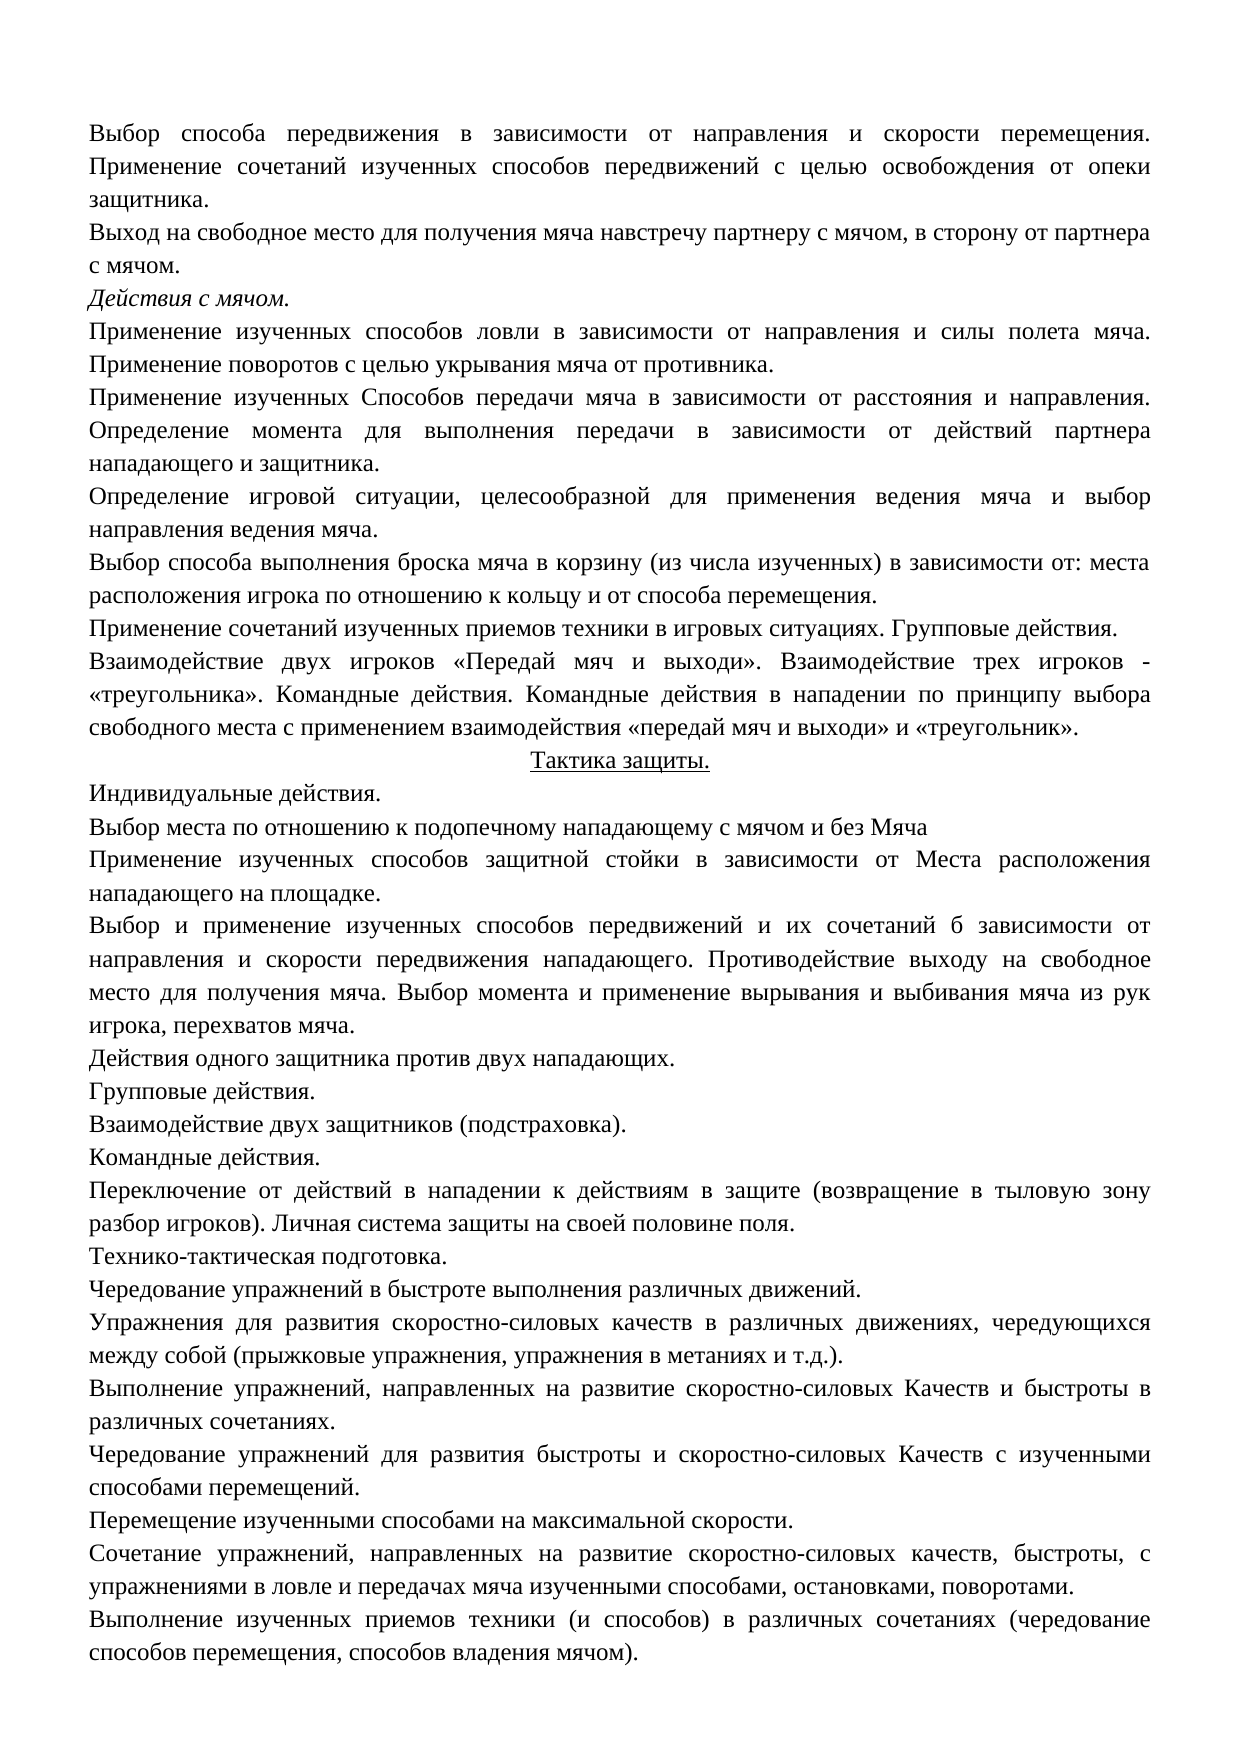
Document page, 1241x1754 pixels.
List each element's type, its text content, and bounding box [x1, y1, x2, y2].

text Сочетание упражнений, направленных на развитие скоростно-силовых качеств, быстроты, с упражнениями в ловле и передачах мяча изученными способами, остановками, поворотами. [89, 1538, 1152, 1600]
text Применение сочетаний изученных приемов техники в игровых ситуациях. Групповые действия. [89, 613, 1152, 642]
text Действия одного защитника против двух нападающих. [89, 1043, 1152, 1071]
text Действия с мячом. [89, 283, 1152, 312]
text Технико-тактическая подготовка. [89, 1241, 1152, 1269]
text Тактика защиты. [89, 746, 1152, 774]
text Выбор места по отношению к подопечному нападающему с мячом и без Мяча [89, 812, 1152, 840]
text Применение изученных способов защитной стойки в зависимости от Места расположения нападающего на площадке. [89, 844, 1152, 906]
text Выполнение изученных приемов техники (и способов) в различных сочетаниях (чередование способов перемещения, способов владения мячом). [89, 1604, 1152, 1666]
text Упражнения для развития скоростно-силовых качеств в различных движениях, чередующихся между собой (прыжковые упражнения, упражнения в метаниях и т.д.). [89, 1307, 1152, 1369]
text Выполнение упражнений, направленных на развитие скоростно-силовых Качеств и быстроты в различных сочетаниях. [89, 1373, 1152, 1435]
text Чередование упражнений в быстроте выполнения различных движений. [89, 1274, 1152, 1303]
text Выбор способа передвижения в зависимости от направления и скорости перемещения. Применение сочетаний изученных способов передвижений с целью освобождения от опеки защитника. [89, 118, 1152, 213]
text Выход на свободное место для получения мяча навстречу партнеру с мячом, в сторону от партнера с мячом. [89, 217, 1152, 279]
text Применение изученных Способов передачи мяча в зависимости от расстояния и направления. Определение момента для выполнения передачи в зависимости от действий партнера нападающего и защитника. [89, 382, 1152, 477]
text Перемещение изученными способами на максимальной скорости. [89, 1505, 1152, 1534]
text Командные действия. [89, 1142, 1152, 1171]
text Определение игровой ситуации, целесообразной для применения ведения мяча и выбор направления ведения мяча. [89, 481, 1152, 543]
text Выбор способа выполнения броска мяча в корзину (из числа изученных) в зависимости от: места расположения игрока по отношению к кольцу и от способа перемещения. [89, 547, 1152, 609]
text Чередование упражнений для развития быстроты и скоростно-силовых Качеств с изученными способами перемещений. [89, 1439, 1152, 1501]
text Взаимодействие двух защитников (подстраховка). [89, 1109, 1152, 1137]
text Индивидуальные действия. [89, 778, 1152, 807]
text Применение изученных способов ловли в зависимости от направления и силы полета мяча. Применение поворотов с целью укрывания мяча от противника. [89, 316, 1152, 378]
text Групповые действия. [89, 1076, 1152, 1104]
text Выбор и применение изученных способов передвижений и их сочетаний б зависимости от направления и скорости передвижения нападающего. Противодействие выходу на свободное место для получения мяча. Выбор момента и применение вырывания и выбивания мяча из рук игрока, перехватов мяча. [89, 911, 1152, 1038]
text Переключение от действий в нападении к действиям в защите (возвращение в тыловую зону разбор игроков). Личная система защиты на своей половине поля. [89, 1175, 1152, 1237]
text Взаимодействие двух игроков «Передай мяч и выходи». Взаимодействие трех игроков - «треугольника». Командные действия. Командные действия в нападении по принципу выбора свободного места с применением взаимодействия «передай мяч и выходи» и «треугольник». [89, 646, 1152, 741]
